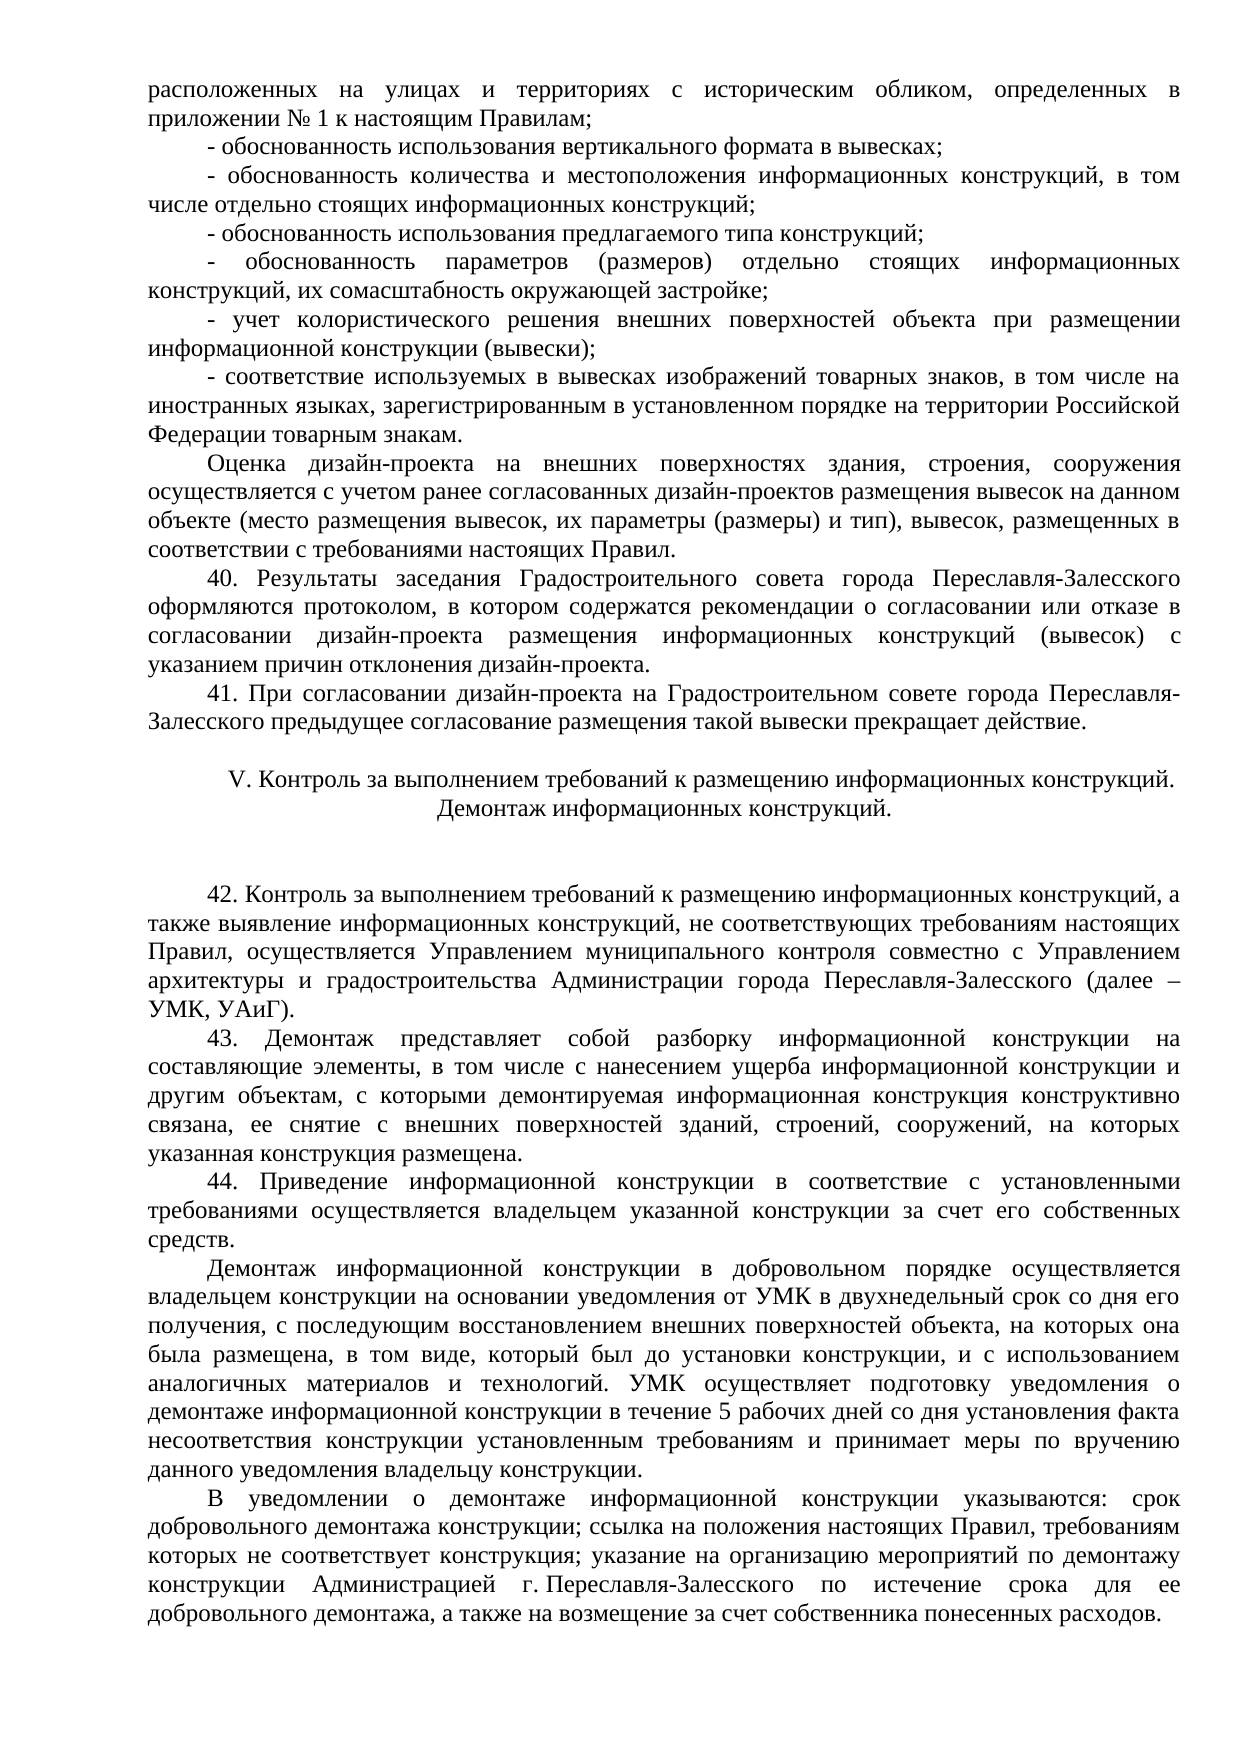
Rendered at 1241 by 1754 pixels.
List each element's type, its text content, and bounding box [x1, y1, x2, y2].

text 43. Демонтаж представляет собой разборку информационной конструкции на составляющие элементы, в том числе с нанесением ущерба информационной конструкции и другим объектам, с которыми демонтируемая информационная конструкция конструктивно связана, ее снятие с внешних поверхностей зданий, строений, сооружений, на которых указанная конструкция размещена. [148, 1023, 1181, 1166]
text - обоснованность использования вертикального формата в вывесках; [148, 131, 1181, 160]
text - обоснованность количества и местоположения информационных конструкций, в том числе отдельно стоящих информационных конструкций; [148, 160, 1181, 218]
text - учет колористического решения внешних поверхностей объекта при размещении информационной конструкции (вывески); [148, 304, 1181, 361]
text 40. Результаты заседания Градостроительного совета города Переславля-Залесского оформляются протоколом, в котором содержатся рекомендации о согласовании или отказе в согласовании дизайн-проекта размещения информационных конструкций (вывесок) с указанием причин отклонения дизайн-проекта. [148, 563, 1181, 678]
text - обоснованность использования предлагаемого типа конструкций; [148, 218, 1181, 246]
text 41. При согласовании дизайн-проекта на Градостроительном совете города Переславля-Залесского предыдущее согласование размещения такой вывески прекращает действие. [148, 678, 1181, 735]
text 44. Приведение информационной конструкции в соответствие с установленными требованиями осуществляется владельцем указанной конструкции за счет его собственных средств. [148, 1166, 1181, 1253]
text V. Контроль за выполнением требований к размещению информационных конструкций. Демонтаж информационных конструкций. [148, 764, 1181, 821]
text Оценка дизайн-проекта на внешних поверхностях здания, строения, сооружения осуществляется с учетом ранее согласованных дизайн-проектов размещения вывесок на данном объекте (место размещения вывесок, их параметры (размеры) и тип), вывесок, размещенных в соответствии с требованиями настоящих Правил. [148, 448, 1181, 563]
text - обоснованность параметров (размеров) отдельно стоящих информационных конструкций, их сомасштабность окружающей застройке; [148, 246, 1181, 304]
text В уведомлении о демонтаже информационной конструкции указываются: срок добровольного демонтажа конструкции; ссылка на положения настоящих Правил, требованиям которых не соответствует конструкция; указание на организацию мероприятий по демонтажу конструкции Администрацией г. Переславля-Залесского по истечение срока для ее добровольного демонтажа, а также на возмещение за счет собственника понесенных расходов. [148, 1483, 1181, 1626]
text 42. Контроль за выполнением требований к размещению информационных конструкций, а также выявление информационных конструкций, не соответствующих требованиям настоящих Правил, осуществляется Управлением муниципального контроля совместно с Управлением архитектуры и градостроительства Администрации города Переславля-Залесского (далее – УМК, УАиГ). [148, 879, 1181, 1023]
text - соответствие используемых в вывесках изображений товарных знаков, в том числе на иностранных языках, зарегистрированным в установленном порядке на территории Российской Федерации товарным знакам. [148, 361, 1181, 448]
text Демонтаж информационной конструкции в добровольном порядке осуществляется владельцем конструкции на основании уведомления от УМК в двухнедельный срок со дня его получения, с последующим восстановлением внешних поверхностей объекта, на которых она была размещена, в том виде, который был до установки конструкции, и с использованием аналогичных материалов и технологий. УМК осуществляет подготовку уведомления о демонтаже информационной конструкции в течение 5 рабочих дней со дня установления факта несоответствия конструкции установленным требованиям и принимает меры по вручению данного уведомления владельцу конструкции. [148, 1253, 1181, 1483]
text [148, 74, 1181, 131]
